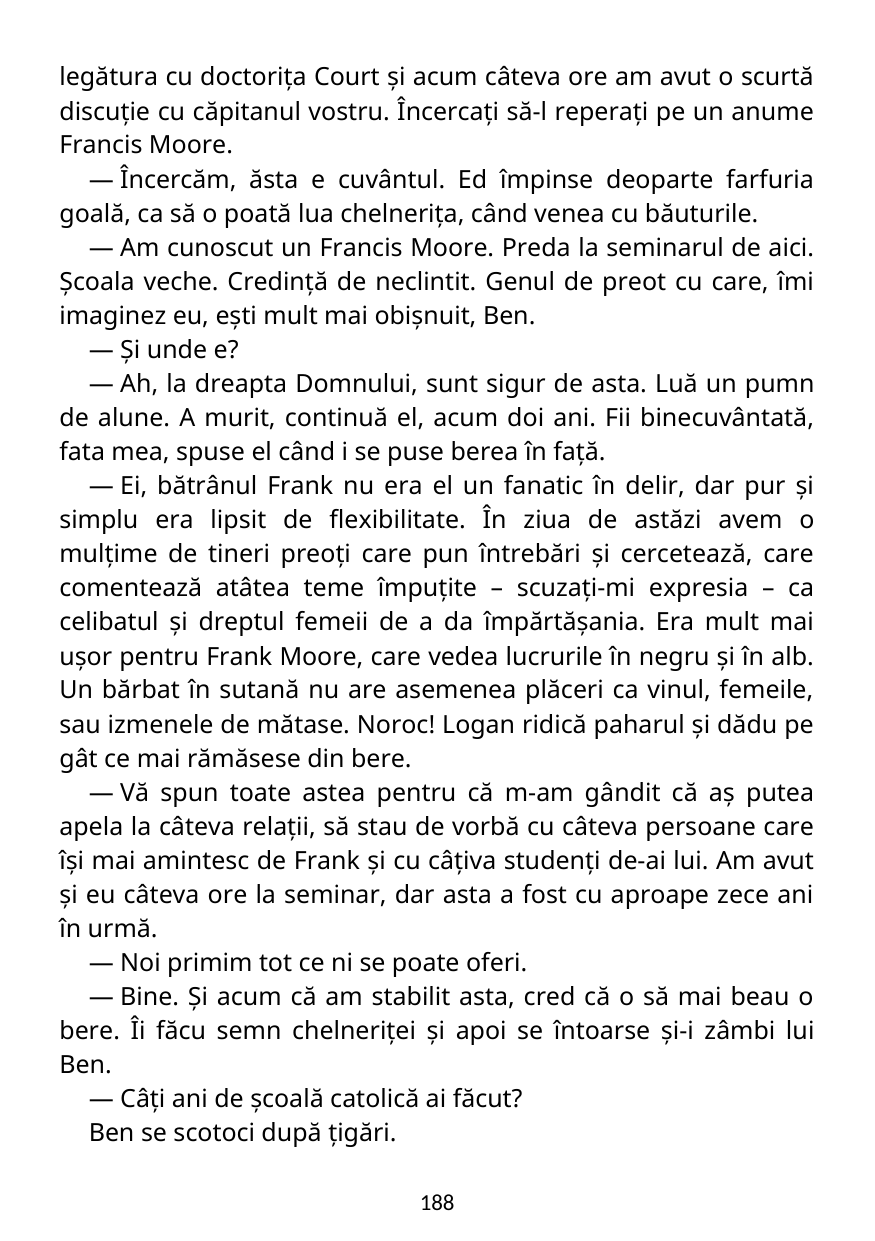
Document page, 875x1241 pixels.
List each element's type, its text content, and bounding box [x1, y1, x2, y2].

text — Şi unde e? [59, 332, 815, 366]
text Ben se scotoci după ţigări. [59, 1115, 815, 1149]
text — Încercăm, ăsta e cuvântul. Ed împinse deoparte farfuria goală, ca să o poată lua chelneriţa, când venea cu băuturile. [59, 161, 815, 229]
text — Câţi ani de şcoală catolică ai făcut? [59, 1081, 815, 1115]
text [59, 59, 815, 161]
text — Am cunoscut un Francis Moore. Preda la seminarul de aici. Şcoala veche. Credinţă de neclintit. Genul de preot cu care, îmi imaginez eu, eşti mult mai obişnuit, Ben. [59, 229, 815, 332]
text — Noi primim tot ce ni se poate oferi. [59, 945, 815, 979]
text — Vă spun toate astea pentru că m-am gândit că aş putea apela la câteva relaţii, să stau de vorbă cu câteva persoane care îşi mai amintesc de Frank şi cu câţiva studenţi de-ai lui. Am avut şi eu câteva ore la seminar, dar asta a fost cu aproape zece ani în urmă. [59, 774, 815, 945]
text — Bine. Şi acum că am stabilit asta, cred că o să mai beau o bere. Îi făcu semn chelneriţei şi apoi se întoarse şi-i zâmbi lui Ben. [59, 979, 815, 1081]
text — Ei, bătrânul Frank nu era el un fanatic în delir, dar pur şi simplu era lipsit de flexibilitate. În ziua de astăzi avem o mulţime de tineri preoţi care pun întrebări şi cercetează, care comentează atâtea teme împuţite – scuzaţi-mi expresia – ca celibatul şi dreptul femeii de a da împărtăşania. Era mult mai uşor pentru Frank Moore, care vedea lucrurile în negru şi în alb. Un bărbat în sutană nu are asemenea plăceri ca vinul, femeile, sau izmenele de mătase. Noroc! Logan ridică paharul şi dădu pe gât ce mai rămăsese din bere. [59, 468, 815, 774]
text — Ah, la dreapta Domnului, sunt sigur de asta. Luă un pumn de alune. A murit, continuă el, acum doi ani. Fii binecuvântată, fata mea, spuse el când i se puse berea în faţă. [59, 366, 815, 468]
